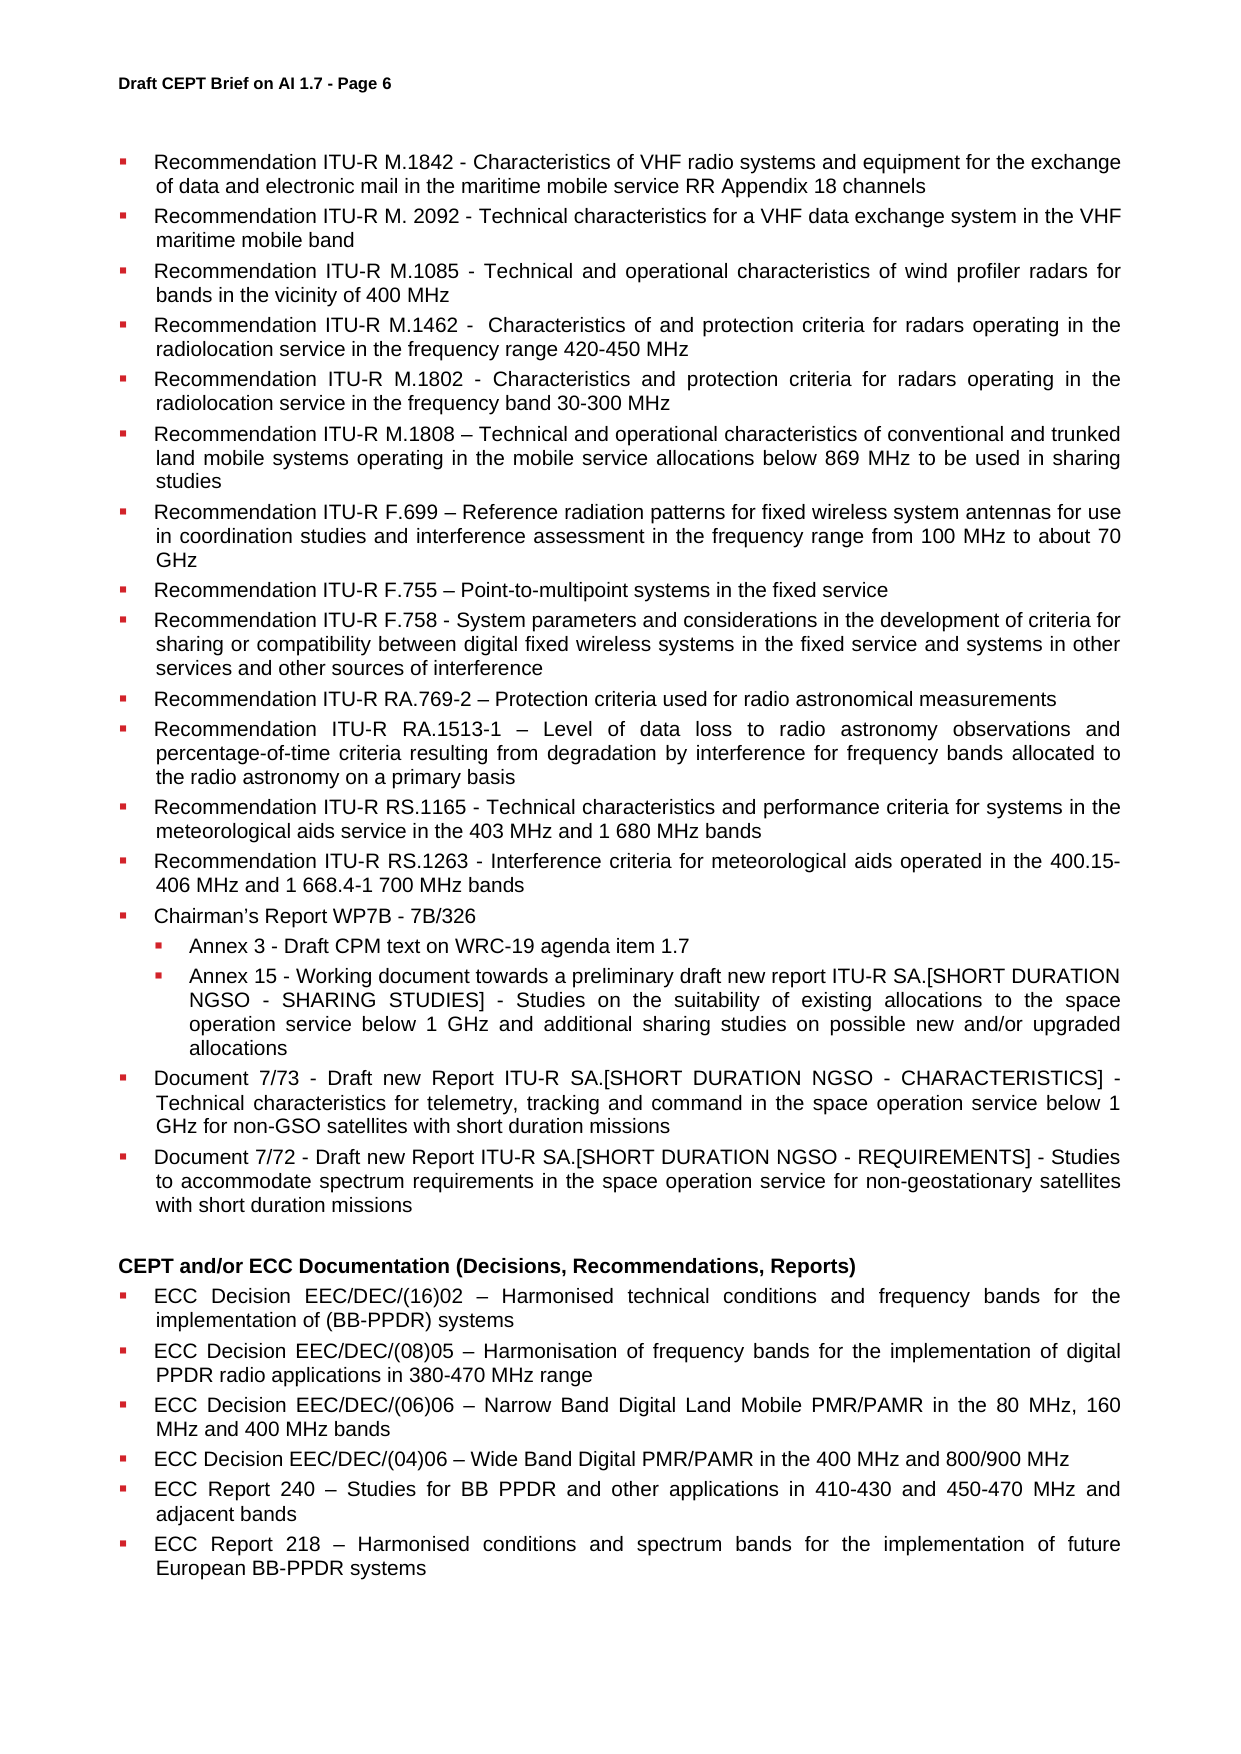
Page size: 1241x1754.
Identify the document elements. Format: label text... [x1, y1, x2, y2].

text ECC Report 240 – Studies for BB PPDR and other applications in 410-430 and 450-470 MHz and adjacent bands [118, 1477, 1122, 1525]
text Annex 3 - Draft CPM text on WRC-19 agenda item 1.7 [153, 934, 1122, 958]
text Recommendation ITU-R RA.1513-1 – Level of data loss to radio astronomy observations and percentage-of-time criteria resulting from degradation by interference for frequency bands allocated to the radio astronomy on a primary basis [118, 717, 1122, 789]
text Document 7/73 - Draft new Report ITU-R SA.[SHORT DURATION NGSO - CHARACTERISTICS] - Technical characteristics for telemetry, tracking and command in the space operation service below 1 GHz for non-GSO satellites with short duration missions [118, 1066, 1122, 1138]
text Recommendation ITU-R RS.1165 - Technical characteristics and performance criteria for systems in the meteorological aids service in the 403 MHz and 1 680 MHz bands [118, 795, 1122, 843]
text Recommendation ITU-R M.1085 - Technical and operational characteristics of wind profiler radars for bands in the vicinity of 400 MHz [118, 258, 1122, 307]
text Recommendation ITU-R M.1842 - Characteristics of VHF radio systems and equipment for the exchange of data and electronic mail in the maritime mobile service RR Appendix 18 channels [118, 150, 1122, 198]
text ECC Decision EEC/DEC/(16)02 – Harmonised technical conditions and frequency bands for the implementation of (BB-PPDR) systems [118, 1284, 1122, 1332]
text Recommendation ITU-R F.758 - System parameters and considerations in the development of criteria for sharing or compatibility between digital fixed wireless systems in the fixed service and systems in other services and other sources of interference [118, 608, 1122, 680]
text Document 7/72 - Draft new Report ITU-R SA.[SHORT DURATION NGSO - REQUIREMENTS] - Studies to accommodate spectrum requirements in the space operation service for non-geostationary satellites with short duration missions [118, 1144, 1122, 1216]
text ECC Decision EEC/DEC/(04)06 – Wide Band Digital PMR/PAMR in the 400 MHz and 800/900 MHz [118, 1447, 1122, 1471]
text Recommendation ITU-R RA.769-2 – Protection criteria used for radio astronomical measurements [118, 686, 1122, 710]
text Recommendation ITU-R F.699 – Reference radiation patterns for fixed wireless system antennas for use in coordination studies and interference assessment in the frequency range from 100 MHz to about 70 GHz [118, 499, 1122, 572]
text ECC Decision EEC/DEC/(08)05 – Harmonisation of frequency bands for the implementation of digital PPDR radio applications in 380-470 MHz range [118, 1338, 1122, 1386]
text Annex 15 - Working document towards a preliminary draft new report ITU-R SA.[SHORT DURATION NGSO - SHARING STUDIES] - Studies on the suitability of existing allocations to the space operation service below 1 GHz and additional sharing studies on possible new and/or upgraded allocations [153, 964, 1122, 1060]
text CEPT and/or ECC Documentation (Decisions, Recommendations, Reports) [118, 1254, 1122, 1278]
text ECC Report 218 – Harmonised conditions and spectrum bands for the implementation of future European BB-PPDR systems [118, 1532, 1122, 1579]
text Recommendation ITU-R M.1808 – Technical and operational characteristics of conventional and trunked land mobile systems operating in the mobile service allocations below 869 MHz to be used in sharing studies [118, 421, 1122, 493]
text Recommendation ITU-R F.755 – Point-to-multipoint systems in the fixed service [118, 578, 1122, 602]
text Recommendation ITU-R M.1462 - Characteristics of and protection criteria for radars operating in the radiolocation service in the frequency range 420-450 MHz [118, 313, 1122, 361]
text Chairman’s Report WP7B - 7B/326 [118, 903, 1122, 927]
text Recommendation ITU-R M.1802 - Characteristics and protection criteria for radars operating in the radiolocation service in the frequency band 30-300 MHz [118, 367, 1122, 415]
text ECC Decision EEC/DEC/(06)06 – Narrow Band Digital Land Mobile PMR/PAMR in the 80 MHz, 160 MHz and 400 MHz bands [118, 1393, 1122, 1441]
text Recommendation ITU-R RS.1263 - Interference criteria for meteorological aids operated in the 400.15-406 MHz and 1 668.4-1 700 MHz bands [118, 849, 1122, 897]
text Recommendation ITU-R M. 2092 - Technical characteristics for a VHF data exchange system in the VHF maritime mobile band [118, 204, 1122, 252]
